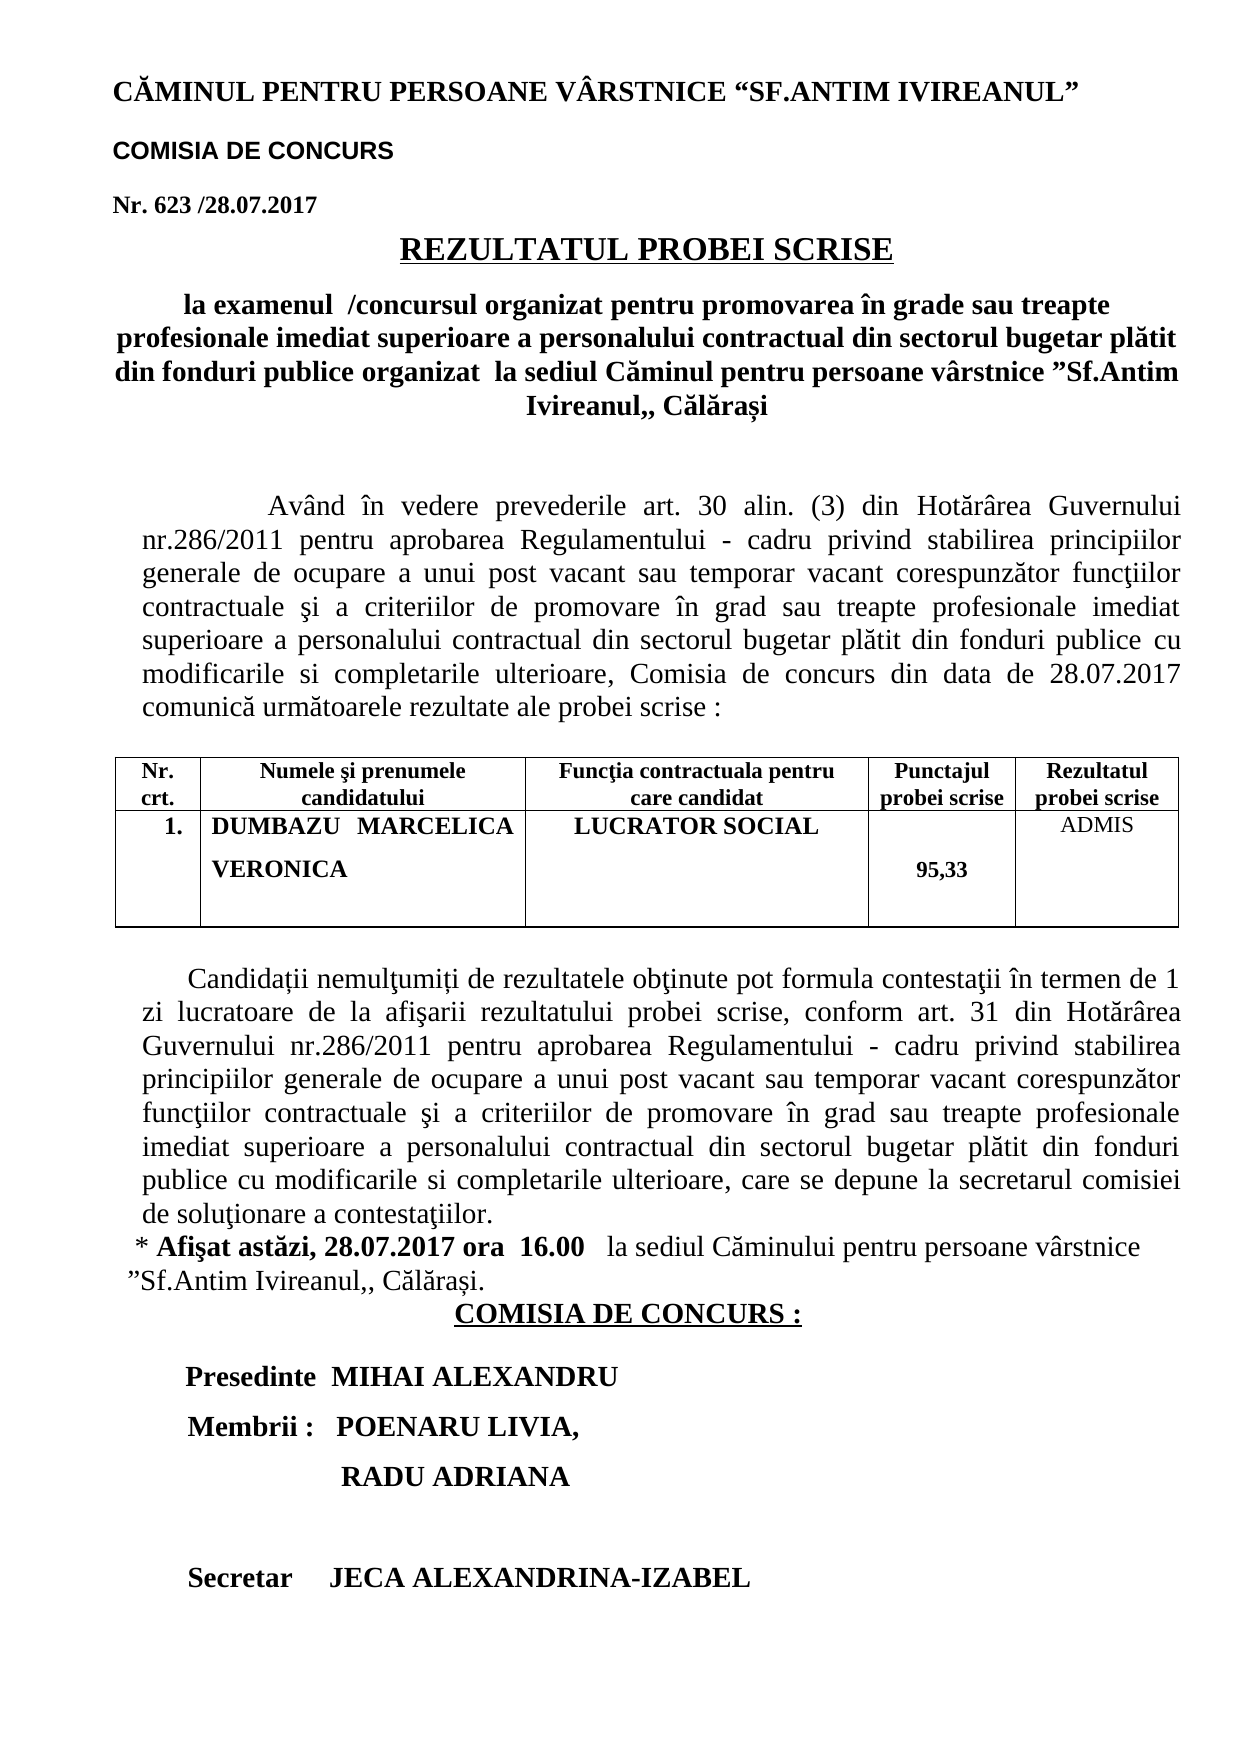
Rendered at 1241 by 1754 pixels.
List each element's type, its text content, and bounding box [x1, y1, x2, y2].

table_header Rezultatul probei scrise [1016, 758, 1178, 810]
table_cell ADMIS [1016, 811, 1178, 926]
text Având în vedere prevederile art. 30 alin. (3) din Hotărârea Guvernului nr.286/2011 pentru aprobarea Regulamentului - cadru privind stabilirea principiilor generale de ocupare a unui post vacant sau temporar vacant corespunzător funcţiilor contractuale şi a criteriilor de promovare în grad sau treapte profesionale imediat superioare a personalului contractual din sectorul bugetar plătit din fonduri publice cu modificarile si completarile ulterioare, Comisia de concurs din data de 28.07.2017 comunică următoarele rezultate ale probei scrise : [142, 488, 1181, 723]
table_header Funcţia contractuala pentru care candidat [526, 758, 868, 810]
text RADU ADRIANA [319, 1459, 1181, 1493]
table_header Punctajul probei scrise [869, 758, 1015, 810]
text * Afişat astăzi, 28.07.2017 ora 16.00 la sediul Căminului pentru persoane vârstnice ”Sf.Antim Ivireanul,, Călărași. [127, 1229, 1181, 1296]
text Candidații nemulţumiți de rezultatele obţinute pot formula contestaţii în termen de 1 zi lucratoare de la afişarii rezultatului probei scrise, conform art. 31 din Hotărârea Guvernului nr.286/2011 pentru aprobarea Regulamentului - cadru privind stabilirea principiilor generale de ocupare a unui post vacant sau temporar vacant corespunzător funcţiilor contractuale şi a criteriilor de promovare în grad sau treapte profesionale imediat superioare a personalului contractual din sectorul bugetar plătit din fonduri publice cu modificarile si completarile ulterioare, care se depune la secretarul comisiei de soluţionare a contestaţiilor. [142, 961, 1181, 1229]
text Presedinte MIHAI ALEXANDRU [112, 1359, 1181, 1392]
table_cell LUCRATOR SOCIAL [526, 811, 868, 926]
table_cell 1. [116, 811, 200, 926]
table_header Nr. crt. [116, 758, 200, 810]
table_header CĂMINUL PENTRU PERSOANE VÂRSTNICE “SF.ANTIM IVIREANUL” COMISIA DE CONCURS Nr. 623 /28.07.2017 [101, 74, 1190, 229]
text la examenul /concursul organizat pentru promovarea în grade sau treapte profesionale imediat superioare a personalului contractual din sectorul bugetar plătit din fonduri publice organizat la sediul Căminul pentru persoane vârstnice ”Sf.Antim Ivireanul,, Călărași [112, 287, 1181, 421]
table_cell DUMBAZU MARCELICA VERONICA [201, 811, 525, 926]
text Secretar JECA ALEXANDRINA-IZABEL [187, 1560, 1181, 1593]
table_header Numele şi prenumele candidatului [201, 758, 525, 810]
subtitle REZULTATUL PROBEI SCRISE [112, 229, 1181, 268]
text COMISIA DE CONCURS : [75, 1296, 1181, 1330]
table_cell 95,33 [869, 811, 1015, 926]
text Membrii : POENARU LIVIA, [187, 1409, 1181, 1442]
